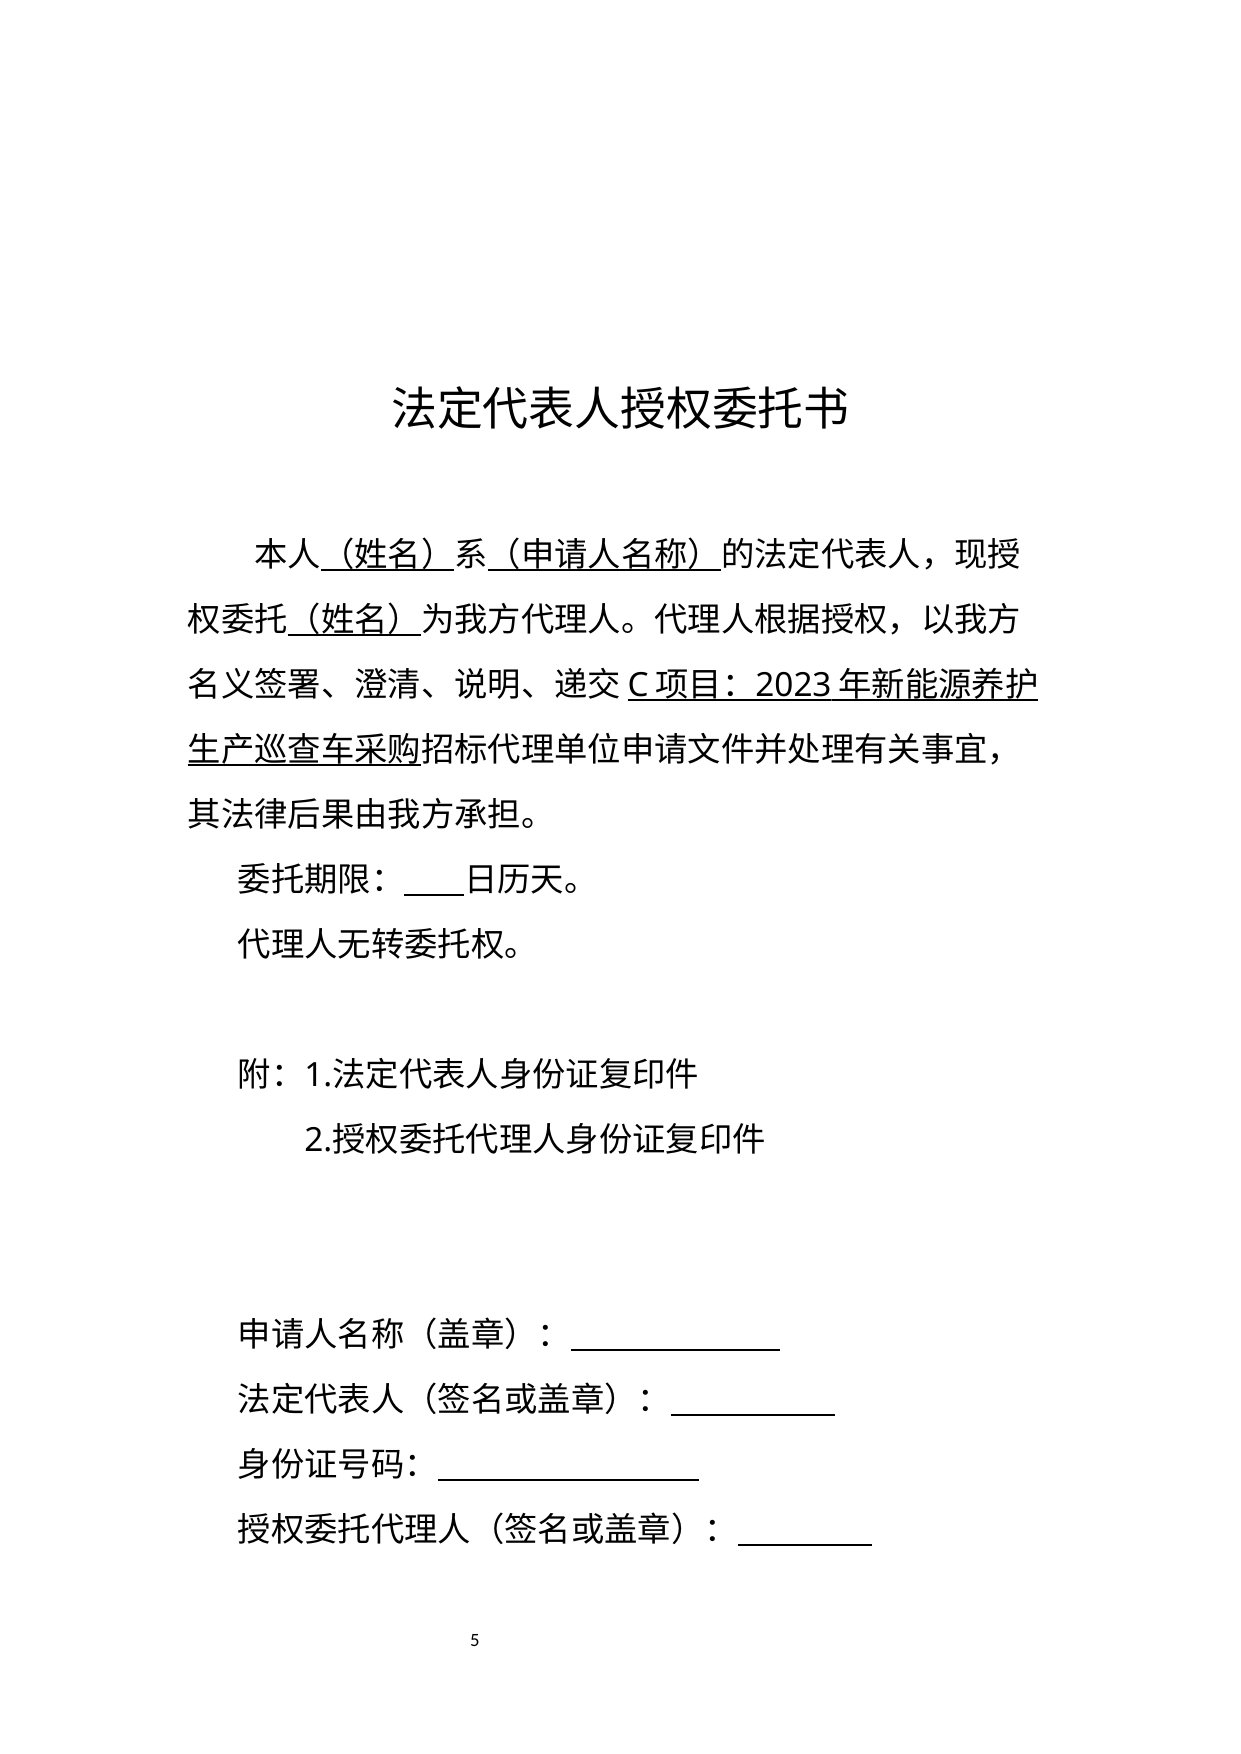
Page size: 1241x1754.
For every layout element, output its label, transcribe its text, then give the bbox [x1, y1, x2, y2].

text 附：1.法定代表人身份证复印件 [187, 1039, 1053, 1104]
text 法定代表人授权委托书 [187, 357, 1053, 454]
text 授权委托代理人（签名或盖章）： [187, 1494, 1053, 1559]
text 身份证号码： [187, 1429, 1053, 1494]
text 2.授权委托代理人身份证复印件 [187, 1104, 1053, 1169]
text 申请人名称（盖章）： [187, 1299, 1053, 1364]
text 委托期限： 日历天。 [187, 844, 1053, 909]
text 代理人无转委托权。 [187, 909, 1053, 974]
text 法定代表人（签名或盖章）： [187, 1364, 1053, 1429]
text 本人（姓名）系（申请人名称）的法定代表人，现授权委托（姓名）为我方代理人。代理人根据授权，以我方名义签署、澄清、说明、递交C项目：2023年新能源养护生产巡查车采购招标代理单位申请文件并处理有关事宜，其法律后果由我方承担。 [187, 519, 1053, 844]
